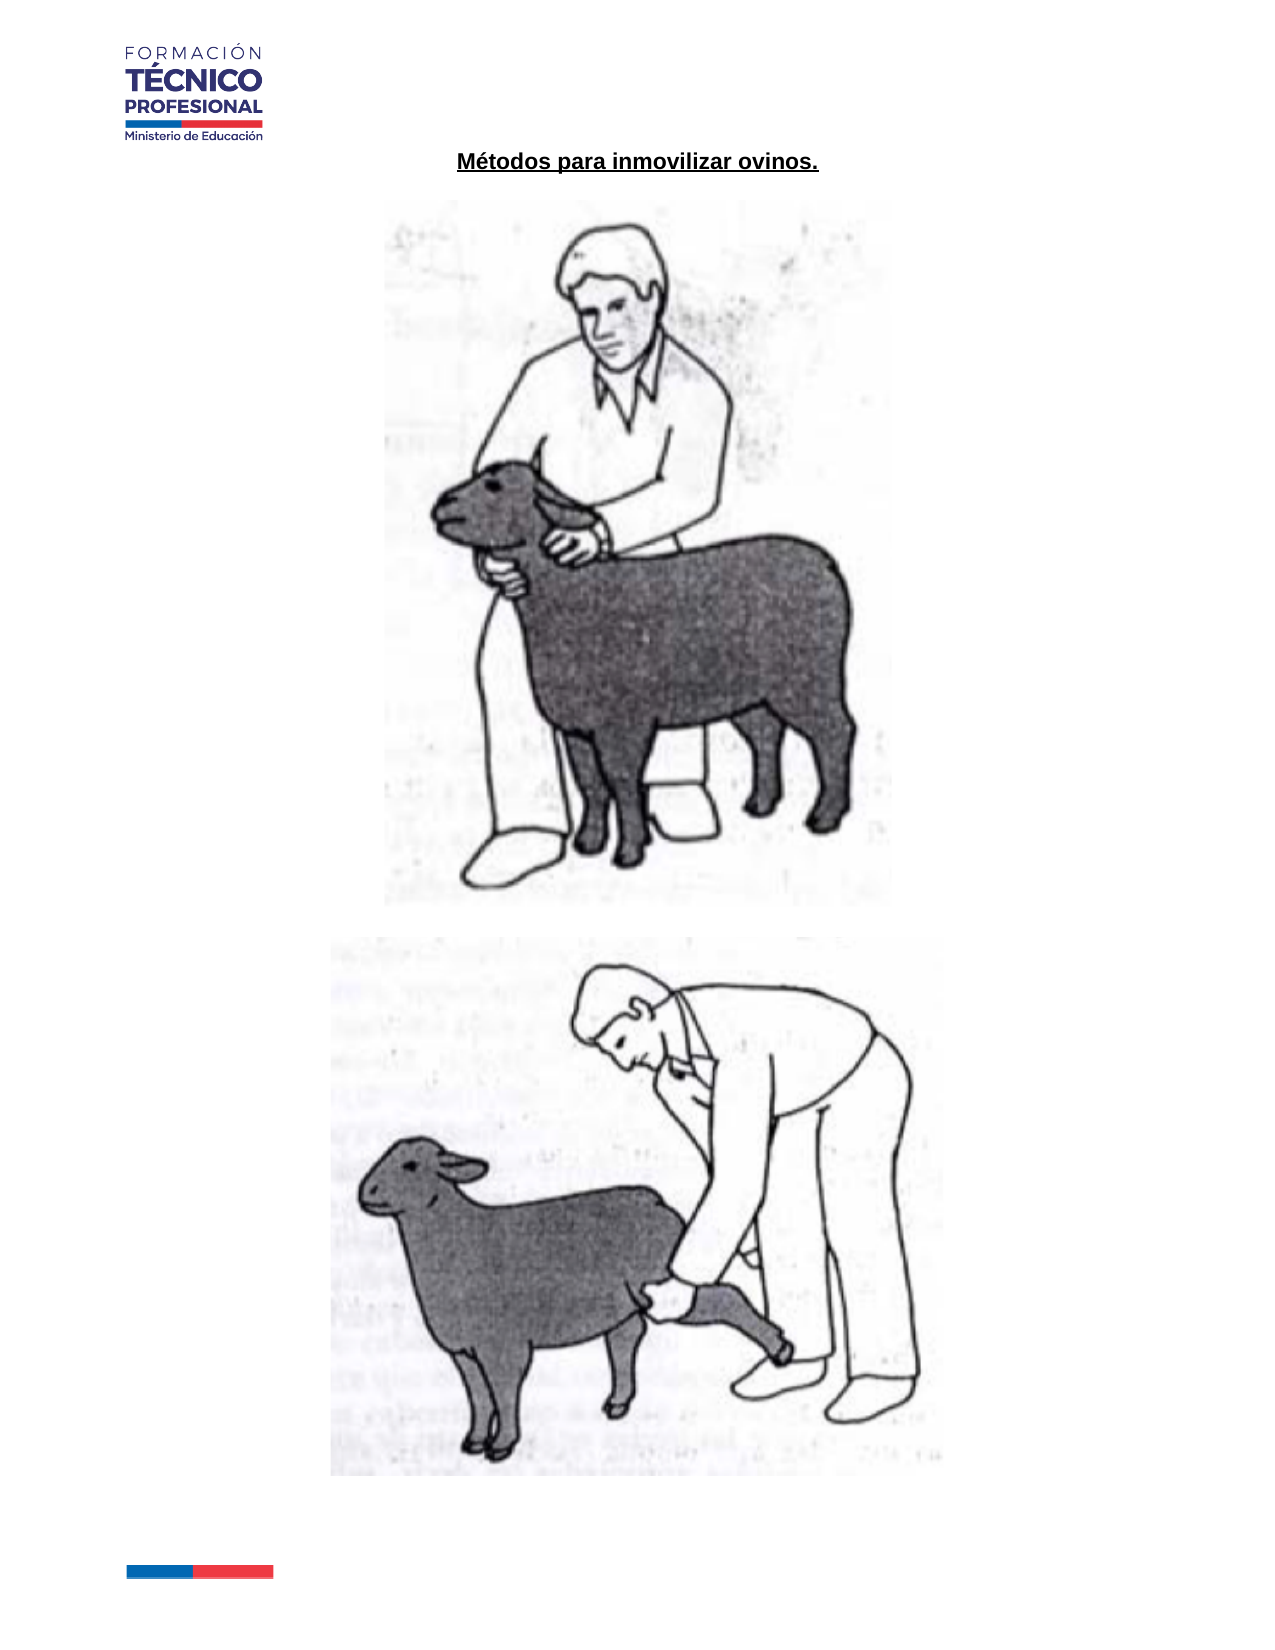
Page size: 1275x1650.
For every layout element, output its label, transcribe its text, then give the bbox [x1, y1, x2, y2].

picture [383, 200, 892, 911]
text Métodos para inmovilizar ovinos. [177, 148, 1098, 174]
picture [126, 1565, 274, 1579]
picture [119, 35, 267, 147]
picture [330, 937, 945, 1476]
